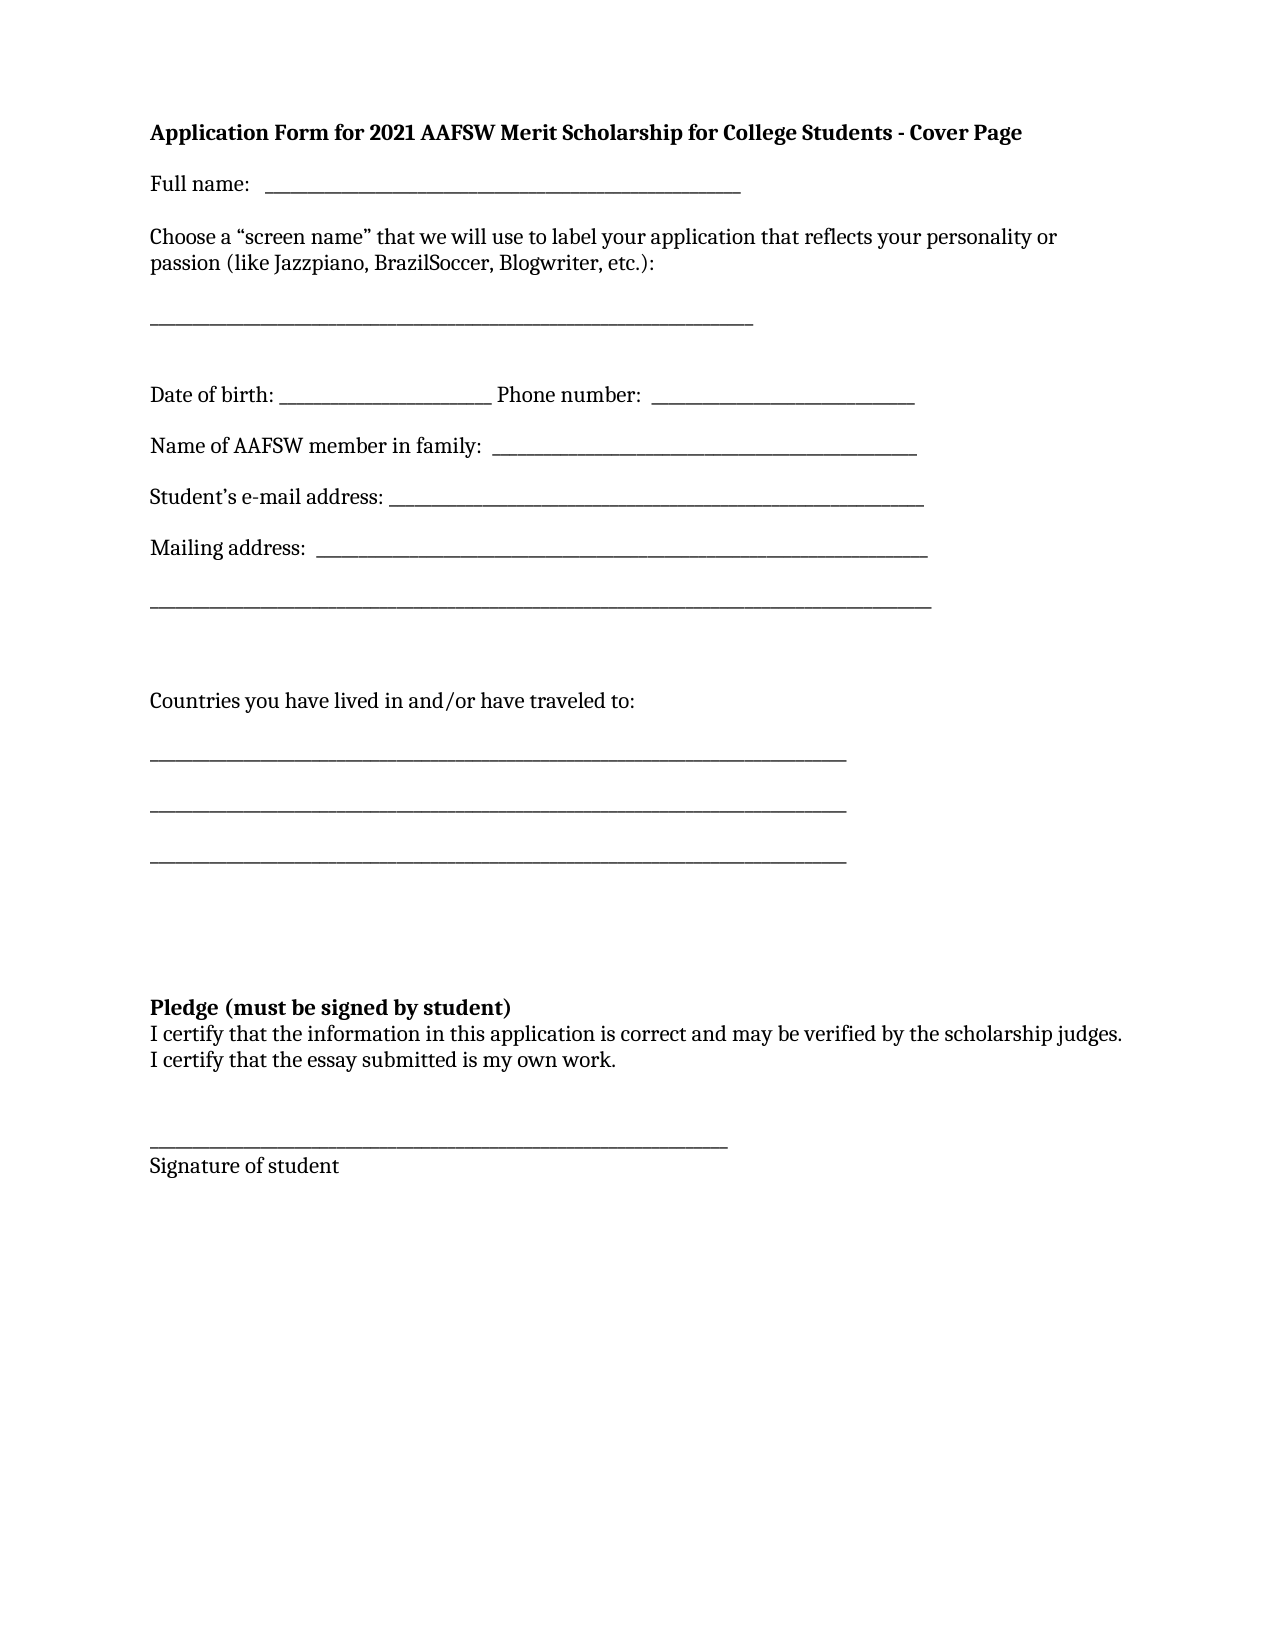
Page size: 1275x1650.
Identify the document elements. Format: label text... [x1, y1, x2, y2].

text __________________________________________________________________________________ [150, 790, 1125, 817]
text Choose a “screen name” that we will use to label your application that reflects your personality or passion (like Jazzpiano, BrazilSoccer, Blogwriter, etc.): [150, 224, 1125, 276]
text ____________________________________________________________________ [150, 1126, 1125, 1152]
text I certify that the information in this application is correct and may be verified by the scholarship judges. [150, 1021, 1125, 1047]
text Full name: ________________________________________________________ [150, 171, 1125, 197]
text Pledge (must be signed by student) [150, 994, 1125, 1021]
text Mailing address: ________________________________________________________________________ [150, 535, 1125, 561]
text Countries you have lived in and/or have traveled to: [150, 688, 1125, 714]
text __________________________________________________________________________________ [150, 841, 1125, 868]
text ____________________________________________________________________________________________ [150, 586, 1125, 612]
text Date of birth: _________________________ Phone number: _______________________________ [150, 382, 1125, 408]
text Student’s e-mail address: _______________________________________________________________ [150, 484, 1125, 510]
text I certify that the essay submitted is my own work. [150, 1047, 1125, 1073]
text Signature of student [150, 1152, 1125, 1179]
text __________________________________________________________________________________ [150, 739, 1125, 766]
text _______________________________________________________________________ [150, 303, 1125, 329]
text Name of AAFSW member in family: __________________________________________________ [150, 433, 1125, 459]
text Application Form for 2021 AAFSW Merit Scholarship for College Students - Cover Page [150, 120, 1125, 146]
